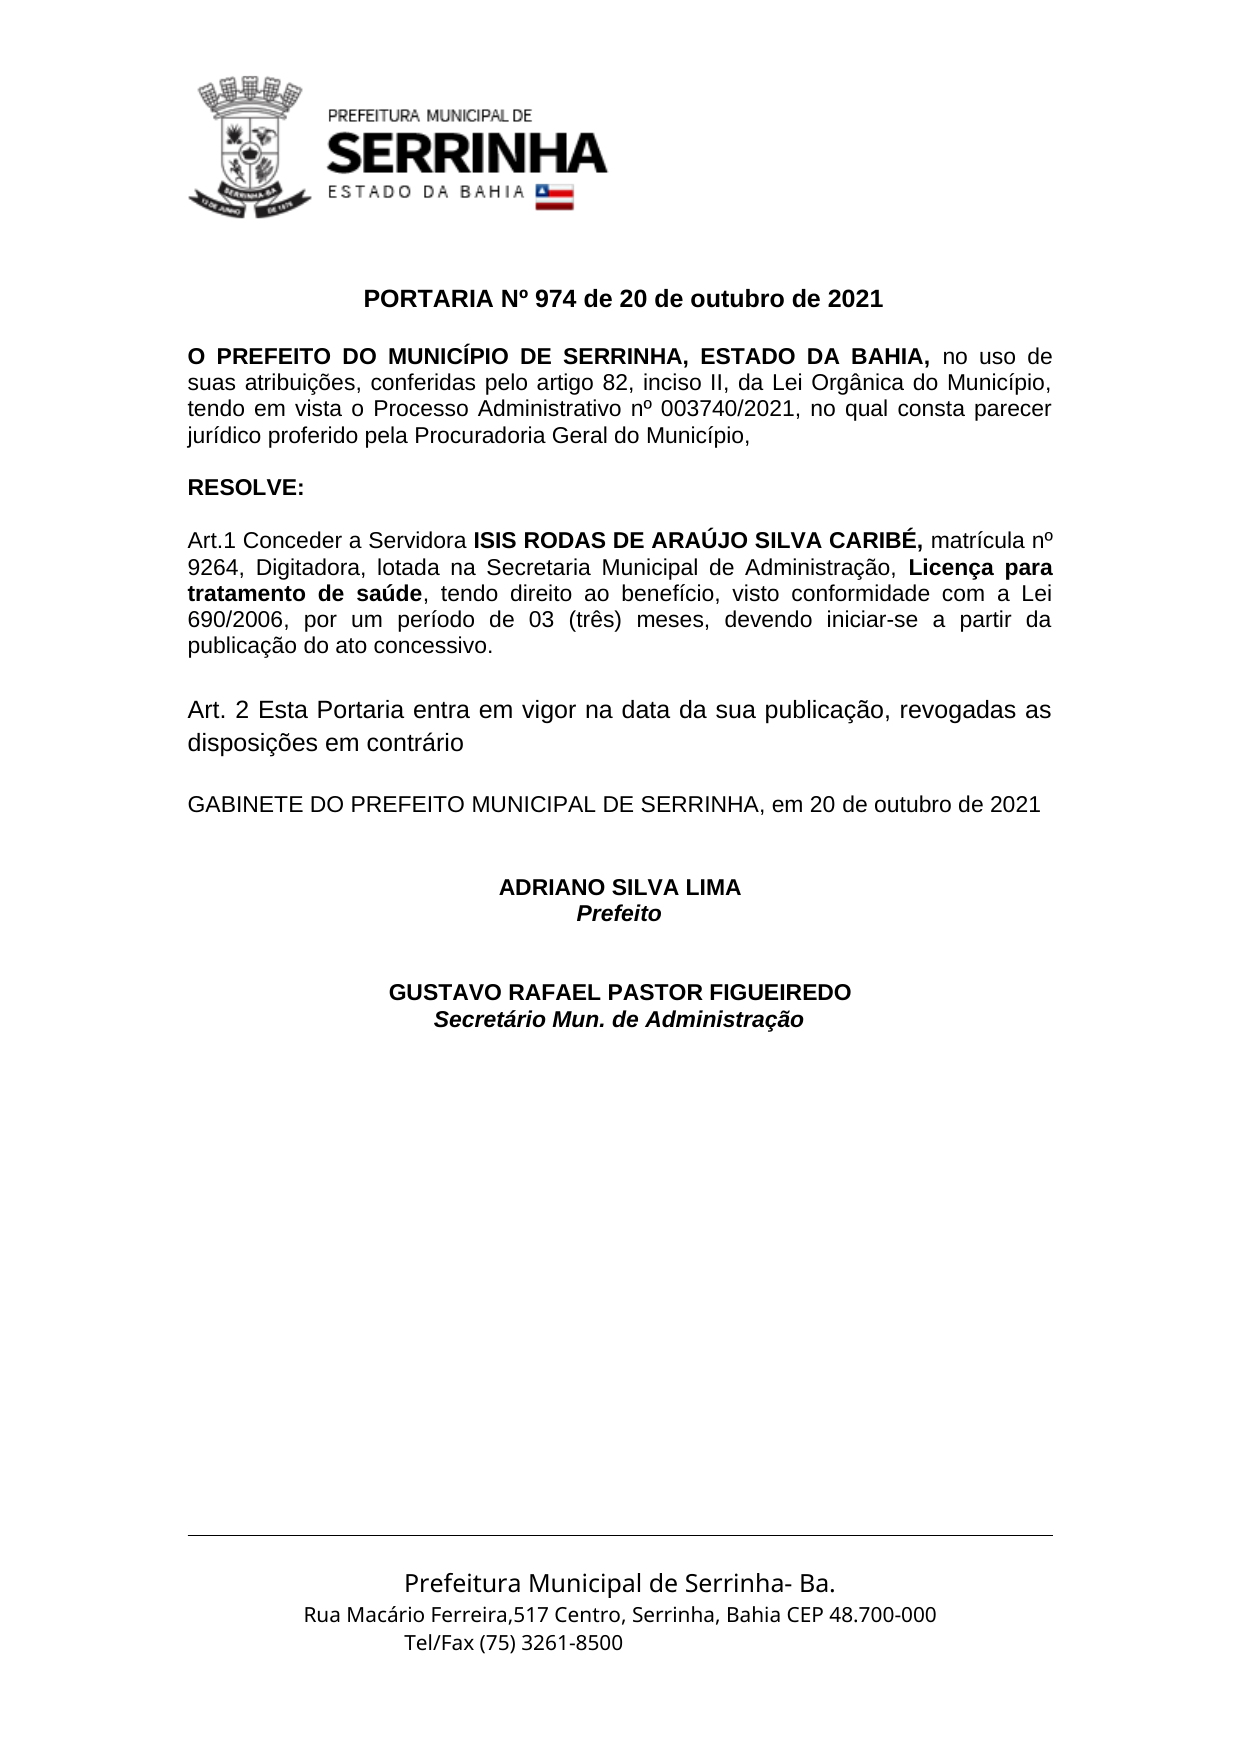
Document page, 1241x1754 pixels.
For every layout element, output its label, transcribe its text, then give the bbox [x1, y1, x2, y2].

text Secretário Mun. de Administração [187, 1006, 1053, 1032]
text GABINETE DO PREFEITO MUNICIPAL DE SERRINHA, em 20 de outubro de 2021 [187, 791, 1053, 817]
text O PREFEITO DO MUNICÍPIO DE SERRINHA, ESTADO DA BAHIA, no uso de suas atribuições, conferidas pelo artigo 82, inciso II, da Lei Orgânica do Município, tendo em vista o Processo Administrativo nº 003740/2021, no qual consta parecer jurídico proferido pela Procuradoria Geral do Município, [187, 343, 1053, 448]
picture [187, 73, 609, 222]
text Prefeito [187, 900, 1053, 927]
text RESOLVE: [187, 474, 1053, 501]
text PORTARIA Nº 974 de 20 de outubro de 2021 [187, 284, 1053, 312]
text Art. 2 Esta Portaria entra em vigor na data da sua publicação, revogadas as disposições em contrário [187, 695, 1053, 757]
text GUSTAVO RAFAEL PASTOR FIGUEIREDO [187, 979, 1053, 1006]
text Art.1 Conceder a Servidora ISIS RODAS DE ARAÚJO SILVA CARIBÉ, matrícula nº 9264, Digitadora, lotada na Secretaria Municipal de Administração, Licença para tratamento de saúde, tendo direito ao benefício, visto conformidade com a Lei 690/2006, por um período de 03 (três) meses, devendo iniciar-se a partir da publicação do ato concessivo. [187, 527, 1053, 659]
text ADRIANO SILVA LIMA [187, 874, 1053, 900]
